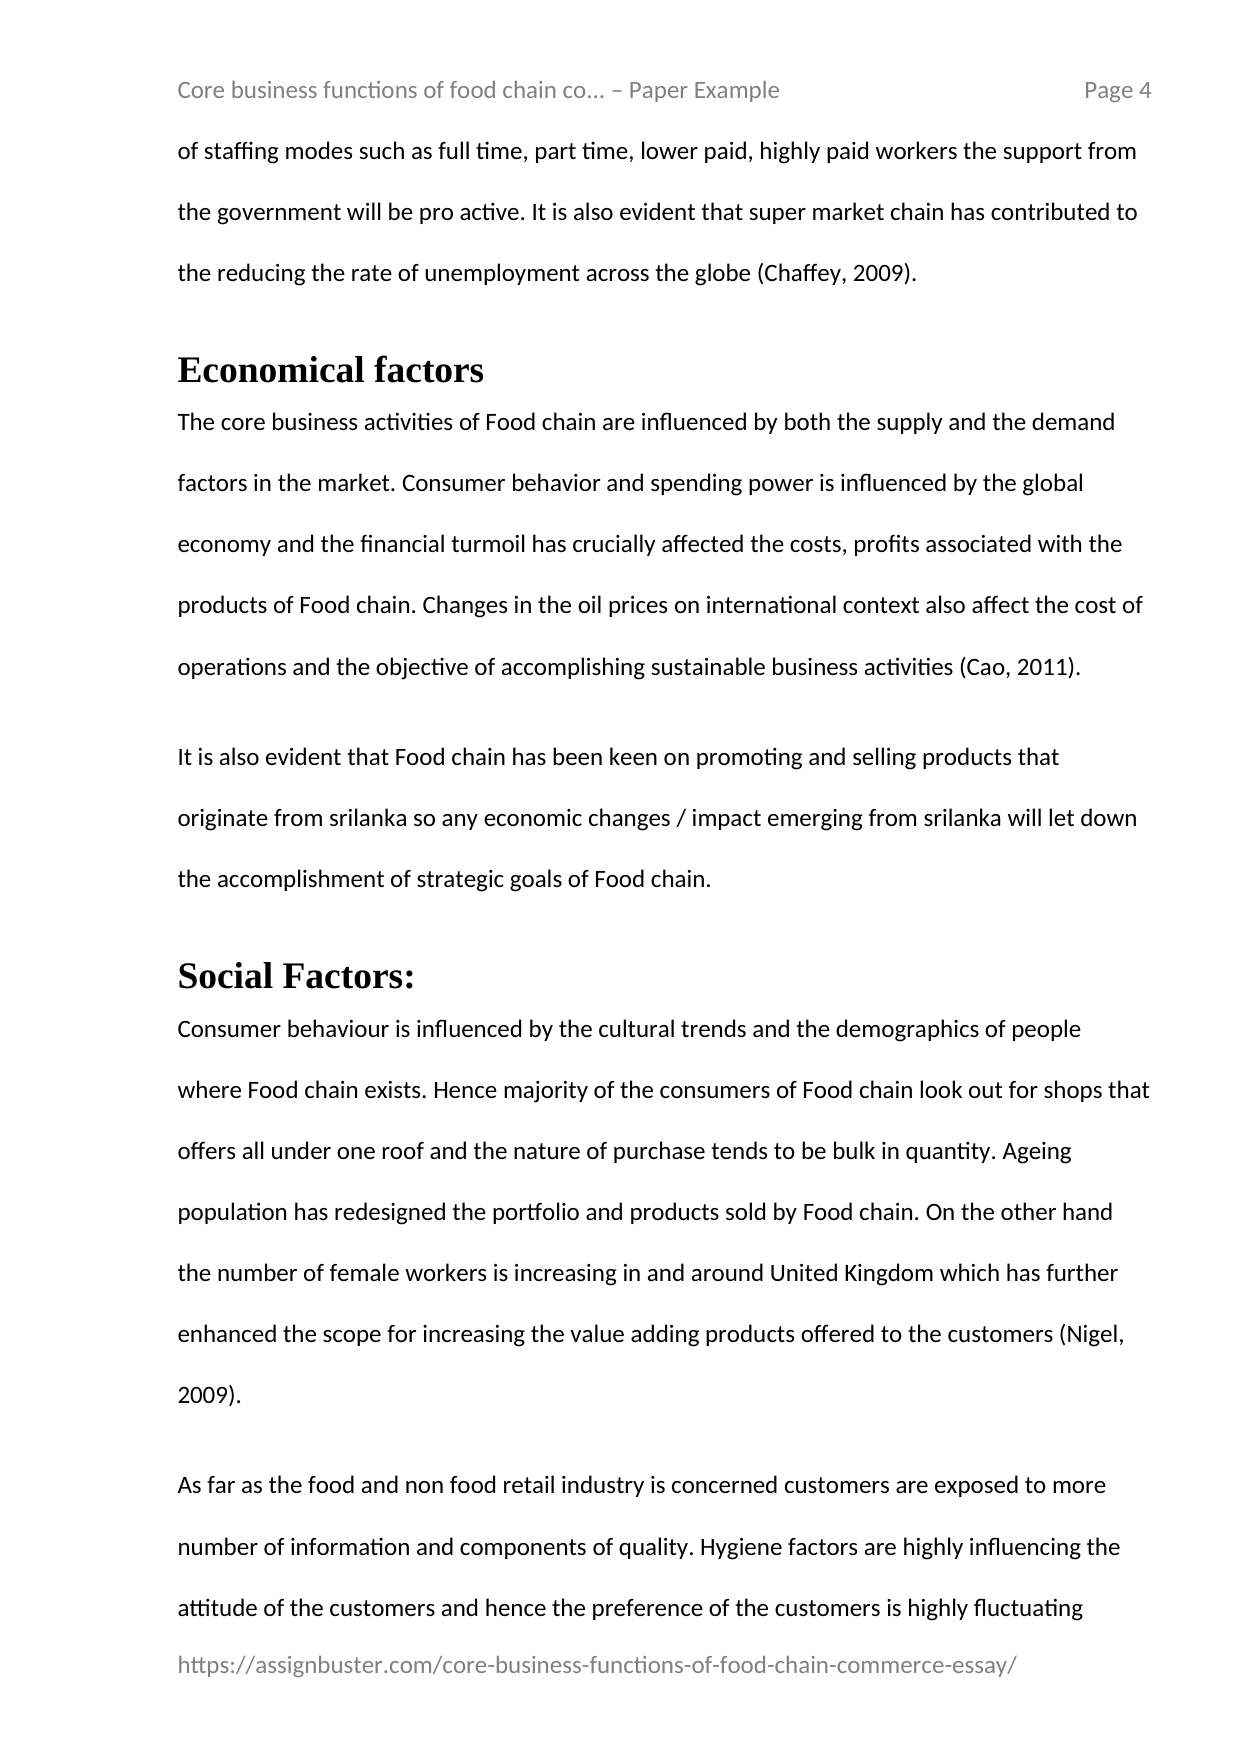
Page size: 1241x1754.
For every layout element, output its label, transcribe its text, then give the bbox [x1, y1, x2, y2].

subtitle Economical factors [177, 347, 1152, 391]
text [177, 1469, 1152, 1622]
text Consumer behaviour is influenced by the cultural trends and the demographics of people where Food chain exists. Hence majority of the consumers of Food chain look out for shops that offers all under one roof and the nature of purchase tends to be bulk in quantity. Ageing population has redesigned the portfolio and products sold by Food chain. On the other hand the number of female workers is increasing in and around United Kingdom which has further enhanced the scope for increasing the value adding products offered to the customers (Nigel, 2009). [177, 1013, 1152, 1409]
text It is also evident that Food chain has been keen on promoting and selling products that originate from srilanka so any economic changes / impact emerging from srilanka will let down the accomplishment of strategic goals of Food chain. [177, 741, 1152, 894]
text The core business activities of Food chain are influenced by both the supply and the demand factors in the market. Consumer behavior and spending power is influenced by the global economy and the financial turmoil has crucially affected the costs, profits associated with the products of Food chain. Changes in the oil prices on international context also affect the cost of operations and the objective of accomplishing sustainable business activities (Cao, 2011). [177, 406, 1152, 681]
subtitle Social Factors: [177, 954, 1152, 997]
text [177, 135, 1152, 287]
